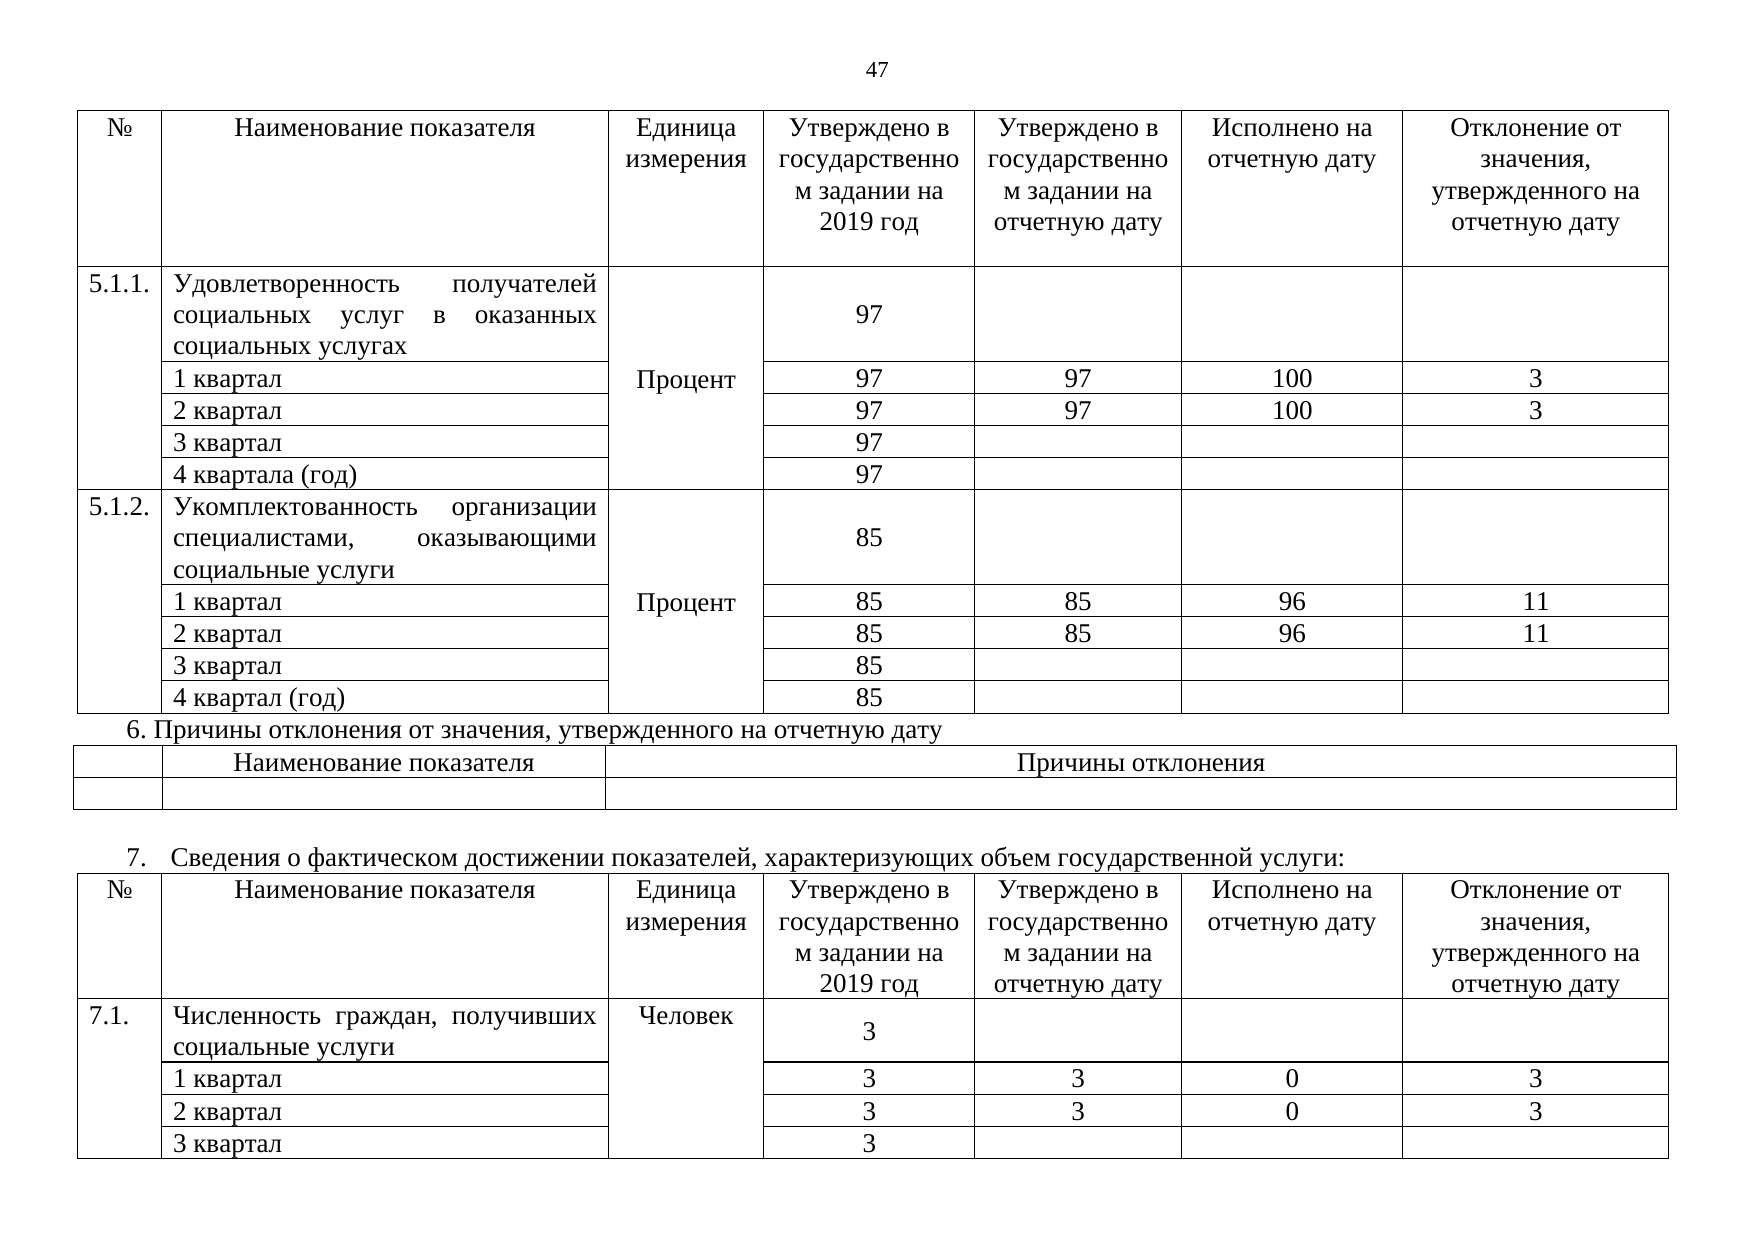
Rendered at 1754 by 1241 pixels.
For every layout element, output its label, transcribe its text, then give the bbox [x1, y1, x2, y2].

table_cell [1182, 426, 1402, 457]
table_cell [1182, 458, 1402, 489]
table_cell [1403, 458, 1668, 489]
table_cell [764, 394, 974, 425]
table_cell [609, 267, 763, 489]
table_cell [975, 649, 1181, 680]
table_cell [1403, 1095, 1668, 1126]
list Сведения о фактическом достижении показателей, характеризующих объем государственной услуги: [126, 841, 1665, 872]
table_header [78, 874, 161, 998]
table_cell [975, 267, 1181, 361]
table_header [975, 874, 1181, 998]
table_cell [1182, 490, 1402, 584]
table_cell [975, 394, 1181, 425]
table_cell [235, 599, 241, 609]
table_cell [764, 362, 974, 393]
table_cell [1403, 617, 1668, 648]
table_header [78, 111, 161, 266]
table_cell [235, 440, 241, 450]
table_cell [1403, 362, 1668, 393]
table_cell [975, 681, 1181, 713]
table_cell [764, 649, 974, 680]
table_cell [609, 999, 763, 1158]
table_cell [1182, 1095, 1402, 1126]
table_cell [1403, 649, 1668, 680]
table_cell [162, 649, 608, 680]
text 6. Причины отклонения от значения, утвержденного на отчетную дату [126, 714, 1665, 745]
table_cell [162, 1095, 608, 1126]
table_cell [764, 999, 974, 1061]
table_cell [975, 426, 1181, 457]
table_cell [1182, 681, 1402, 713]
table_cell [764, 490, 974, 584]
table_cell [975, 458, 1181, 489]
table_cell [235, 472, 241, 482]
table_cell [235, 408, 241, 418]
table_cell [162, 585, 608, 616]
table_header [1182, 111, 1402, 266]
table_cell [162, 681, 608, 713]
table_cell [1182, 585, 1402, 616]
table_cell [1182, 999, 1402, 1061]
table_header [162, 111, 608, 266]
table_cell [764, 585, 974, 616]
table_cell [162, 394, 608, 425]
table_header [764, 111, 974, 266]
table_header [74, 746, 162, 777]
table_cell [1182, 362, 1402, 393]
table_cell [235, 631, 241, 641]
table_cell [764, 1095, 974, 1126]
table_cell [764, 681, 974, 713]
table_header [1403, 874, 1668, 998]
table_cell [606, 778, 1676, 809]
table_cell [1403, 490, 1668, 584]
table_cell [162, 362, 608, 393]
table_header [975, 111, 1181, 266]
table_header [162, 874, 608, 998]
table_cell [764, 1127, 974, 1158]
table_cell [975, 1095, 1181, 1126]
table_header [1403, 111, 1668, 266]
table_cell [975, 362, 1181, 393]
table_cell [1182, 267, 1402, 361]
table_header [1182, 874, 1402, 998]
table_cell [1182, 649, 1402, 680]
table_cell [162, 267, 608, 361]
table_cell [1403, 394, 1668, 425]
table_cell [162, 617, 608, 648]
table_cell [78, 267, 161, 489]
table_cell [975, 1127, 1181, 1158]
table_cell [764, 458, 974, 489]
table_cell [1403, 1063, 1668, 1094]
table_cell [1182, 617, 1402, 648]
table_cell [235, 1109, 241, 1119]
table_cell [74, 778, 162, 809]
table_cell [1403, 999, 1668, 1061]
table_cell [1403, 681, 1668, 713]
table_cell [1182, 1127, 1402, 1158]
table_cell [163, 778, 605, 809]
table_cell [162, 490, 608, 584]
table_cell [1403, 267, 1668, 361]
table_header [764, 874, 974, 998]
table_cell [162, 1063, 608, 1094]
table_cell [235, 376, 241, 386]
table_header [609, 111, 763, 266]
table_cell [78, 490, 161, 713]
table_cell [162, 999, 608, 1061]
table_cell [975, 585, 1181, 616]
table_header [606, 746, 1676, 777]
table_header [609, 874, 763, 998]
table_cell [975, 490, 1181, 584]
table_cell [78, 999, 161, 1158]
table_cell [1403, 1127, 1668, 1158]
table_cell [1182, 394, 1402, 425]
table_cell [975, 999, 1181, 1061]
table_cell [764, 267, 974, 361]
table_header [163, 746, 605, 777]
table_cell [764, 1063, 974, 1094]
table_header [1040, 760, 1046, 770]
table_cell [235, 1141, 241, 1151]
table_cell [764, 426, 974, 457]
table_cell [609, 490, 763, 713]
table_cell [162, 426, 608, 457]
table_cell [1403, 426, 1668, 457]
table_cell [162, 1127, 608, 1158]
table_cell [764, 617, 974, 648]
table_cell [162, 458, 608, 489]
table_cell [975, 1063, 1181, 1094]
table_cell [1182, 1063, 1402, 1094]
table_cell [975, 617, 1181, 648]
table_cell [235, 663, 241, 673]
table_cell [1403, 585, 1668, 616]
